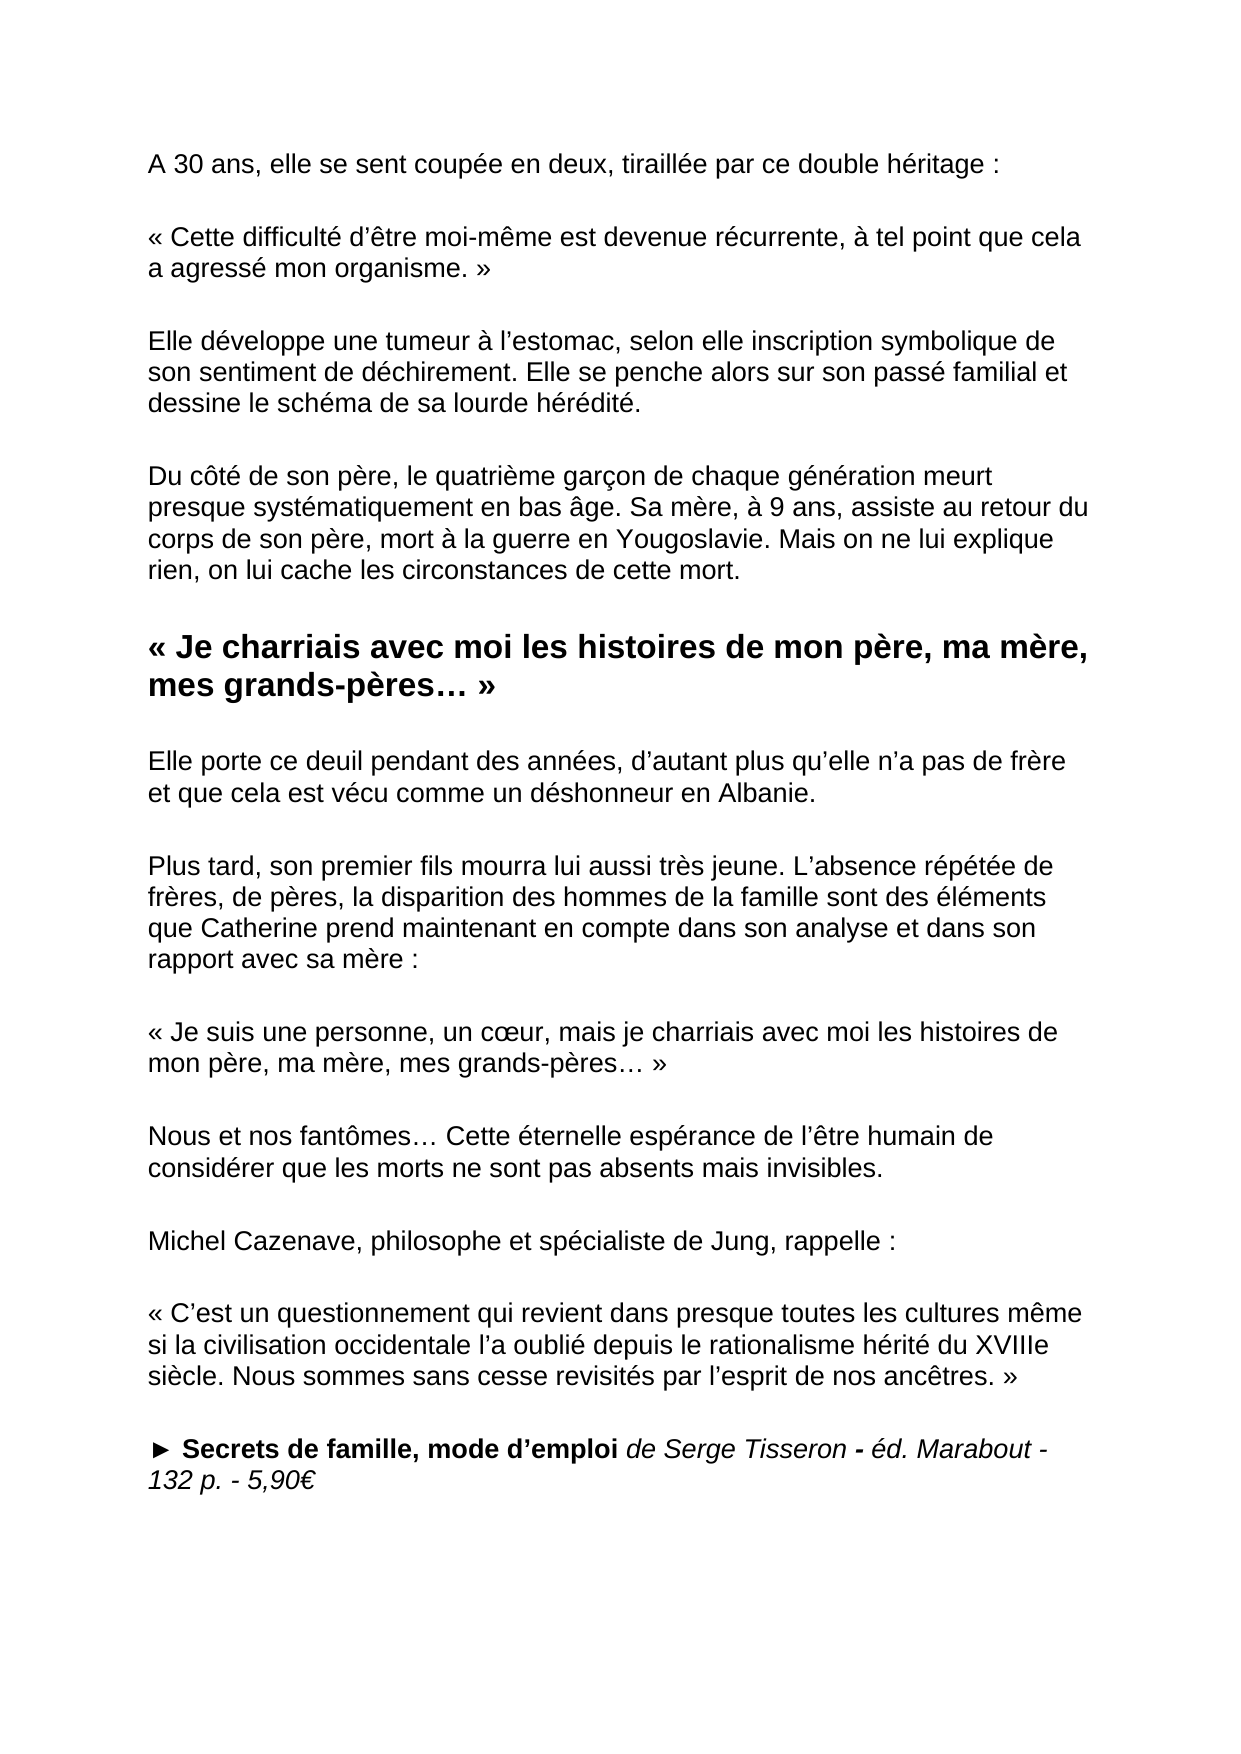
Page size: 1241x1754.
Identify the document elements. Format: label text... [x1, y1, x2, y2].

text Nous et nos fantômes… Cette éternelle espérance de l’être humain de considérer que les morts ne sont pas absents mais invisibles. [148, 1120, 1093, 1183]
text « Je suis une personne, un cœur, mais je charriais avec moi les histoires de mon père, ma mère, mes grands-pères… » [148, 1016, 1093, 1079]
text « Je charriais avec moi les histoires de mon père, ma mère, mes grands-pères… » [148, 627, 1093, 704]
text A 30 ans, elle se sent coupée en deux, tiraillée par ce double héritage : [148, 148, 1093, 179]
text Elle développe une tumeur à l’estomac, selon elle inscription symbolique de son sentiment de déchirement. Elle se penche alors sur son passé familial et dessine le schéma de sa lourde hérédité. [148, 325, 1093, 418]
text ► Secrets de famille, mode d’emploi de Serge Tisseron - éd. Marabout - 132 p. - 5,90€ [148, 1433, 1093, 1495]
text Elle porte ce deuil pendant des années, d’autant plus qu’elle n’a pas de frère et que cela est vécu comme un déshonneur en Albanie. [148, 745, 1093, 808]
text « C’est un questionnement qui revient dans presque toutes les cultures même si la civilisation occidentale l’a oublié depuis le rationalisme hérité du XVIIIe siècle. Nous sommes sans cesse revisités par l’esprit de nos ancêtres. » [148, 1297, 1093, 1391]
text Michel Cazenave, philosophe et spécialiste de Jung, rappelle : [148, 1224, 1093, 1256]
text Du côté de son père, le quatrième garçon de chaque génération meurt presque systématiquement en bas âge. Sa mère, à 9 ans, assiste au retour du corps de son père, mort à la guerre en Yougoslavie. Mais on ne lui explique rien, on lui cache les circonstances de cette mort. [148, 460, 1093, 585]
text « Cette difficulté d’être moi-même est devenue récurrente, à tel point que cela a agressé mon organisme. » [148, 221, 1093, 283]
text Plus tard, son premier fils mourra lui aussi très jeune. L’absence répétée de frères, de pères, la disparition des hommes de la famille sont des éléments que Catherine prend maintenant en compte dans son analyse et dans son rapport avec sa mère : [148, 849, 1093, 974]
